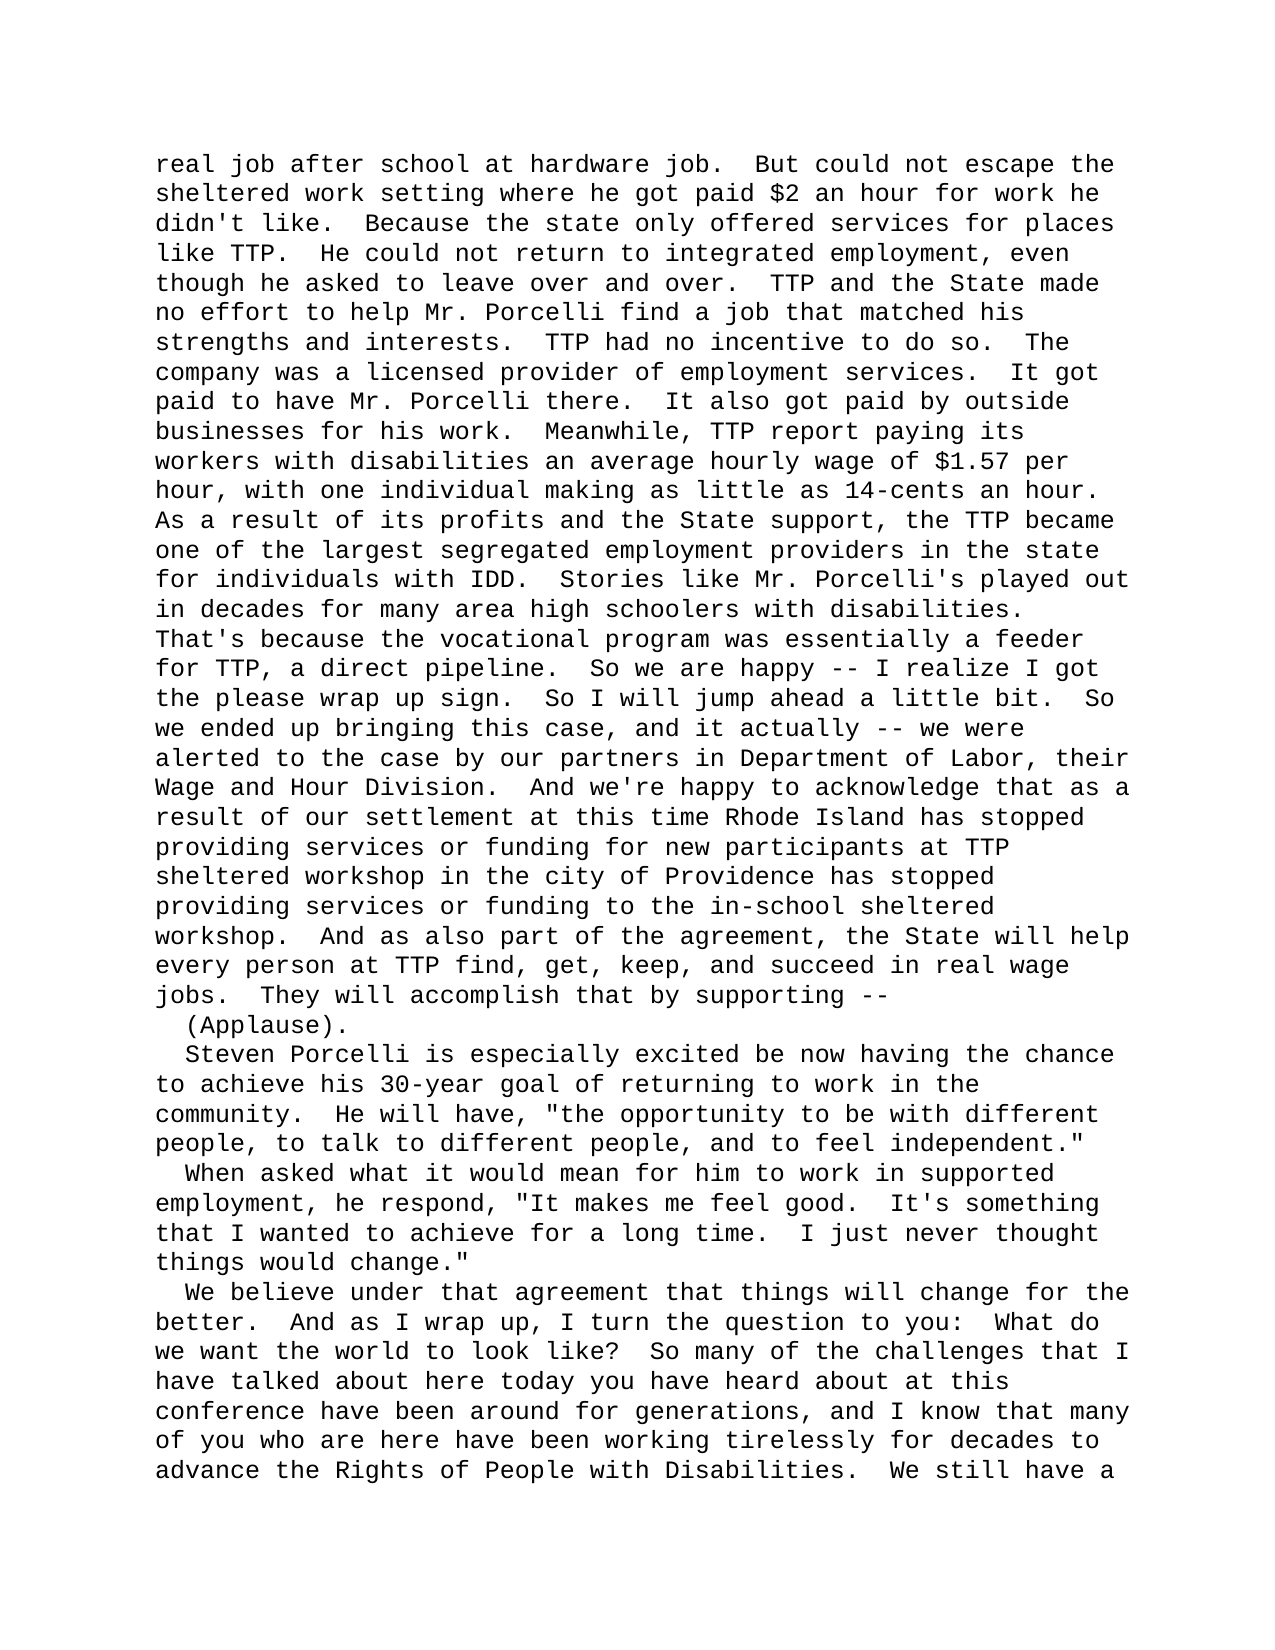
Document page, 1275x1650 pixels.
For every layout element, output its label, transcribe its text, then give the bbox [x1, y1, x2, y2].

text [155, 150, 1130, 1011]
text Steven Porcelli is especially excited be now having the chance to achieve his 30-year goal of returning to work in the community. He will have, "the opportunity to be with different people, to talk to different people, and to feel independent." [155, 1041, 1130, 1159]
text When asked what it would mean for him to work in supported employment, he respond, "It makes me feel good. It's something that I wanted to achieve for a long time. I just never thought things would change." [155, 1159, 1130, 1278]
text (Applause). [155, 1011, 1130, 1041]
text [155, 1278, 1130, 1486]
